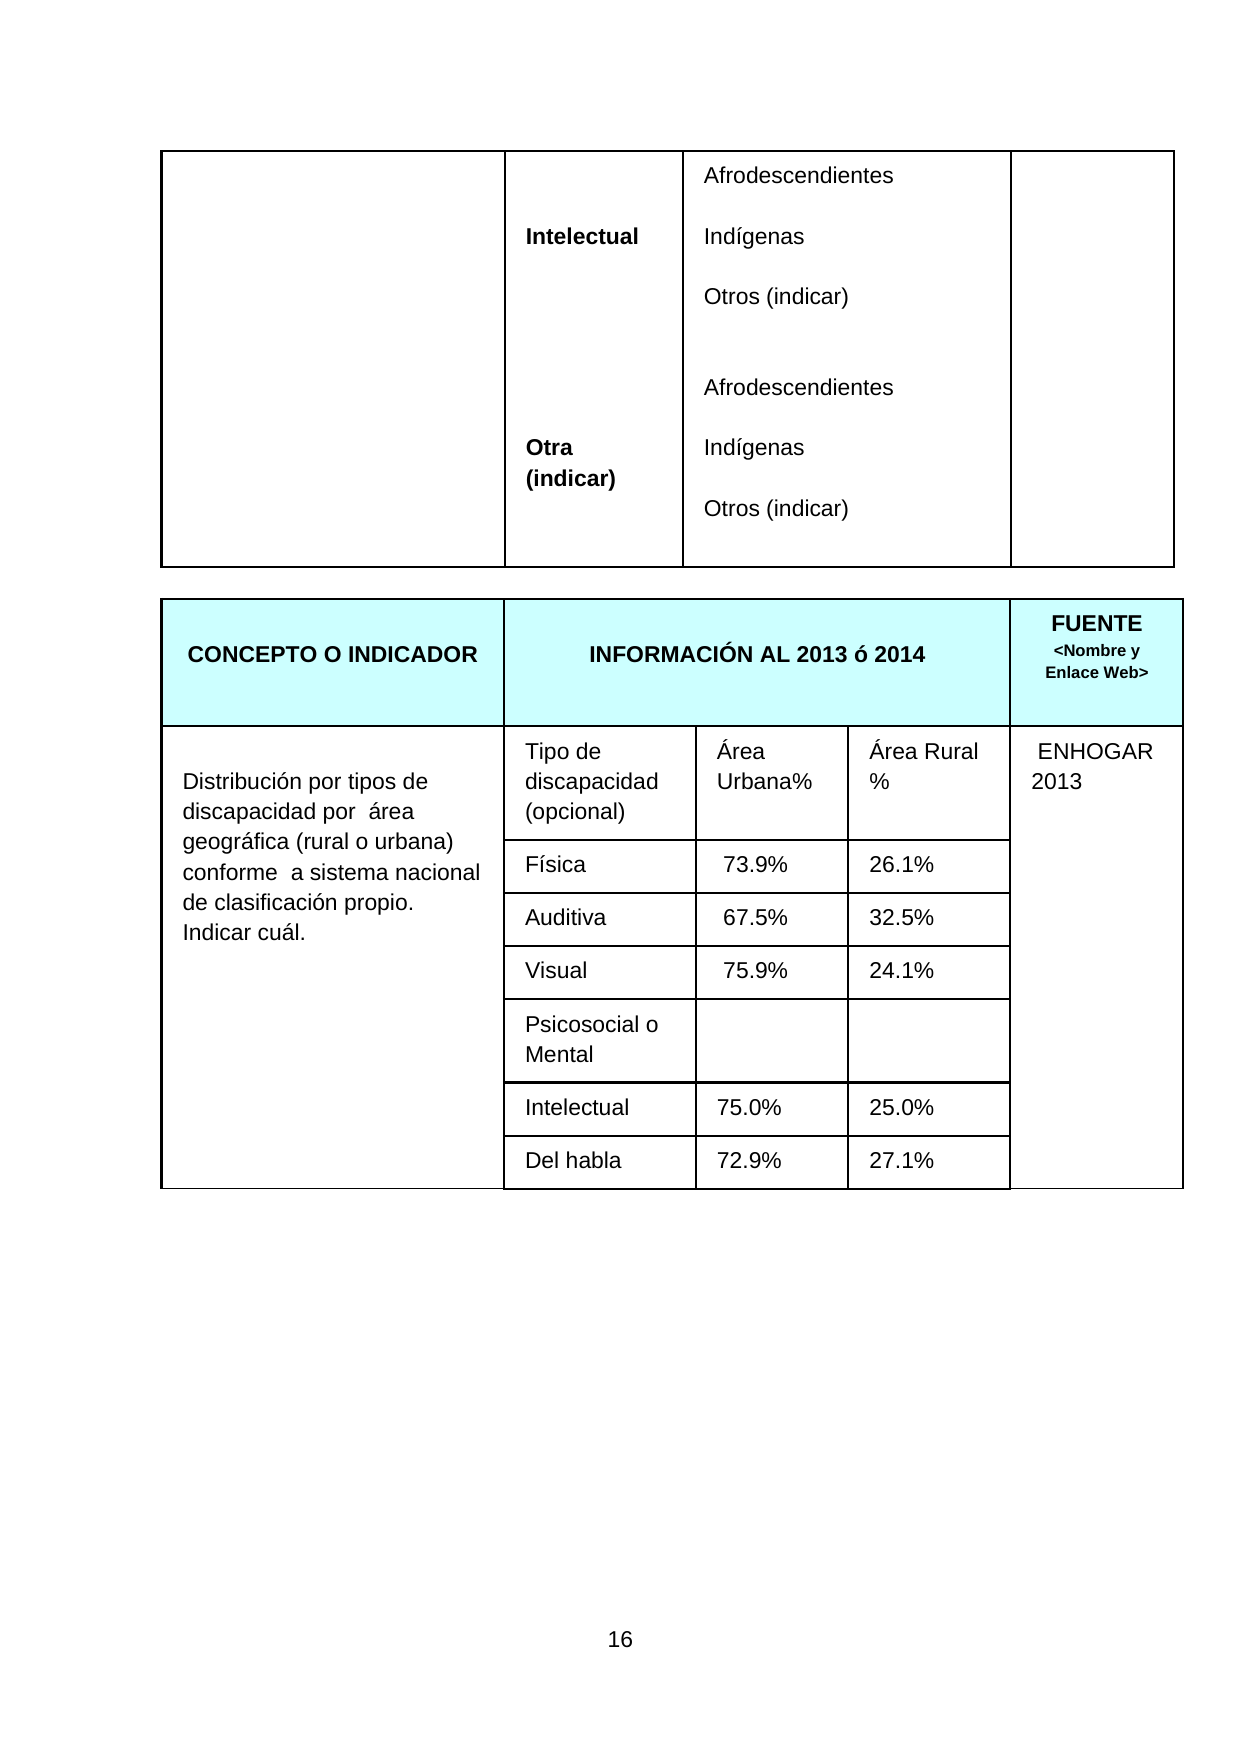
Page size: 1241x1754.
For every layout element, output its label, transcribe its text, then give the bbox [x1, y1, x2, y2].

table_cell Psicosocial o Mental [505, 1000, 695, 1081]
table_cell 75.9% [697, 947, 847, 998]
table_cell Física [505, 841, 695, 892]
table_header INFORMACIÓN AL 2013 ó 2014 [505, 600, 1009, 725]
table_cell Distribución por tipos de discapacidad por área geográfica (rural o urbana) conforme a sistema nacional de clasificación propio. Indicar cuál. [163, 727, 503, 1188]
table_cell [684, 152, 1010, 566]
table_cell [697, 1000, 847, 1081]
table_cell 75.0% [697, 1084, 847, 1134]
table_cell 26.1% [849, 841, 1009, 892]
table_header FUENTE <Nombre y Enlace Web> [1011, 600, 1182, 725]
table_cell 24.1% [849, 947, 1009, 998]
table_cell [1012, 152, 1173, 566]
table_cell Visual [505, 947, 695, 998]
table_cell Intelectual [505, 1084, 695, 1134]
table_cell 72.9% [697, 1137, 847, 1188]
table_header CONCEPTO O INDICADOR [163, 600, 503, 725]
table_cell 32.5% [849, 894, 1009, 945]
table_cell 73.9% [697, 841, 847, 892]
table_cell 67.5% [697, 894, 847, 945]
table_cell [506, 152, 682, 566]
table_cell [849, 1000, 1009, 1081]
table_cell Auditiva [505, 894, 695, 945]
table_cell Del habla [505, 1137, 695, 1188]
table_cell Área Rural% [849, 727, 1009, 839]
table_cell 25.0% [849, 1084, 1009, 1134]
table_cell Área Urbana% [697, 727, 847, 839]
table_cell Tipo de discapacidad (opcional) [505, 727, 695, 839]
table_cell ENHOGAR 2013 [1011, 727, 1182, 1188]
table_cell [163, 152, 504, 566]
table_cell 27.1% [849, 1137, 1009, 1188]
